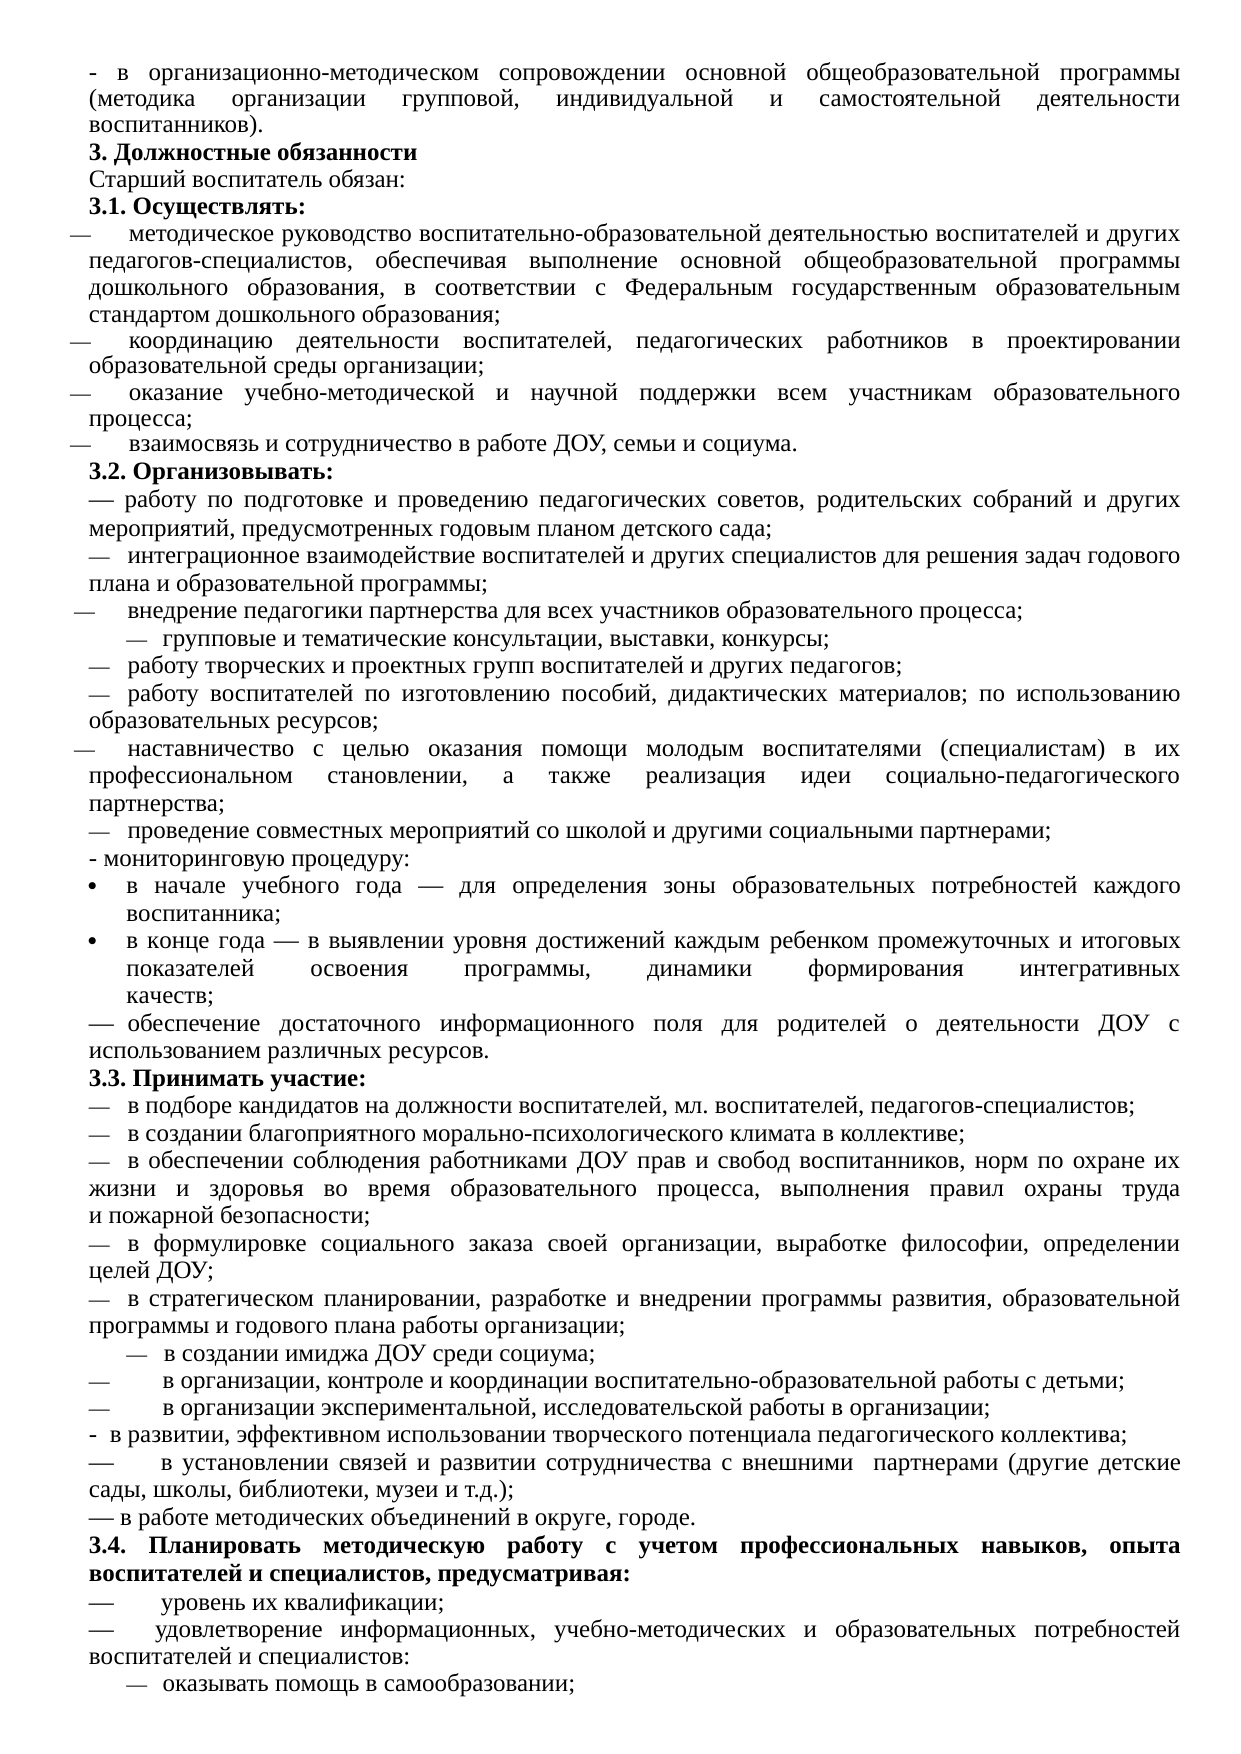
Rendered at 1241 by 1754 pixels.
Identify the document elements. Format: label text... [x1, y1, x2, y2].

list взаимосвязь и сотрудничество в работе ДОУ, семьи и социума. [70, 432, 1181, 456]
text — работу по подготовке и проведению педагогических советов, родительских собраний и других мероприятий, предусмотренных годовым планом детского сада; [89, 484, 1181, 542]
text — удовлетворение информационных, учебно-методических и образовательных потребностей воспитателей и специалистов: [89, 1616, 1181, 1670]
list в организации, контроле и координации воспитательно-образовательной работы с детьми; [89, 1366, 1181, 1393]
text - в развитии, эффективном использовании творческого потенциала педагогического коллектива; [89, 1420, 1181, 1448]
text 3.3. Принимать участие: [89, 1064, 1181, 1092]
list в обеспечении соблюдения работниками ДОУ прав и свобод воспитанников, норм по охране их жизни и здоровья во время образовательного процесса, выполнения правил охраны труда и пожарной безопасности; [89, 1147, 1181, 1229]
list в конце года — в выявлении уровня достижений каждым ребенком промежуточных и итоговых показателей освоения программы, динамики формирования интегративных качеств; [89, 927, 1181, 1009]
list в формулировке социального заказа своей организации, выработке философии, определении целей ДОУ; [89, 1229, 1181, 1284]
list в организации экспериментальной, исследовательской работы в организации; [89, 1393, 1181, 1420]
text 3. Должностные обязанности [89, 137, 1181, 166]
text — в работе методических объединений в округе, городе. [89, 1503, 1181, 1530]
text 3.2. Организовывать: [89, 456, 1181, 484]
list в создании благоприятного морально-психологического климата в коллективе; [89, 1119, 1181, 1147]
text Старший воспитатель обязан: [89, 166, 1181, 193]
list в создании имиджа ДОУ среди социума; [126, 1339, 1181, 1366]
list проведение совместных мероприятий со школой и другими социальными партнерами; [89, 817, 1181, 844]
text — в установлении связей и развитии сотрудничества с внешними партнерами (другие детские сады, школы, библиотеки, музеи и т.д.); [89, 1448, 1181, 1503]
text 3.1. Осуществлять: [89, 193, 1181, 220]
list в начале учебного года — для определения зоны образовательных потребностей каждого воспитанника; [89, 872, 1181, 927]
list в подборе кандидатов на должности воспитателей, мл. воспитателей, педагогов-специалистов; [89, 1092, 1181, 1119]
text — уровень их квалификации; [89, 1587, 1181, 1616]
list работу творческих и проектных групп воспитателей и других педагогов; [89, 652, 1181, 679]
text - в организационно-методическом сопровождении основной общеобразовательной программы (методика организации групповой, индивидуальной и самостоятельной деятельности воспитанников). [89, 59, 1181, 137]
list оказывать помощь в самообразовании; [126, 1670, 1181, 1697]
list групповые и тематические консультации, выставки, конкурсы; [126, 624, 1181, 652]
list наставничество с целью оказания помощи молодым воспитателями (специалистам) в их профессиональном становлении, а также реализация идеи социально-педагогического партнерства; [74, 734, 1181, 817]
text 3.4. Планировать методическую работу с учетом профессиональных навыков, опыта воспитателей и специалистов, предусматривая: [89, 1530, 1181, 1587]
list интеграционное взаимодействие воспитателей и других специалистов для решения задач годового плана и образовательной программы; [89, 542, 1181, 597]
list оказание учебно-методической и научной поддержки всем участникам образовательного процесса; [70, 379, 1181, 432]
list внедрение педагогики партнерства для всех участников образовательного процесса; [74, 597, 1181, 624]
list координацию деятельности воспитателей, педагогических работников в проектировании образовательной среды организации; [70, 328, 1181, 379]
text — обеспечение достаточного информационного поля для родителей о деятельности ДОУ с использованием различных ресурсов. [89, 1009, 1181, 1064]
text - мониторинговую процедуру: [89, 844, 1181, 872]
list методическое руководство воспитательно-образовательной деятельностью воспитателей и других педагогов-специалистов, обеспечивая выполнение основной общеобразовательной программы дошкольного образования, в соответствии с Федеральным государственным образовательным стандартом дошкольного образования; [70, 220, 1181, 328]
list работу воспитателей по изготовлению пособий, дидактических материалов; по использованию образовательных ресурсов; [89, 679, 1181, 734]
list в стратегическом планировании, разработке и внедрении программы развития, образовательной программы и годового плана работы организации; [89, 1284, 1181, 1339]
